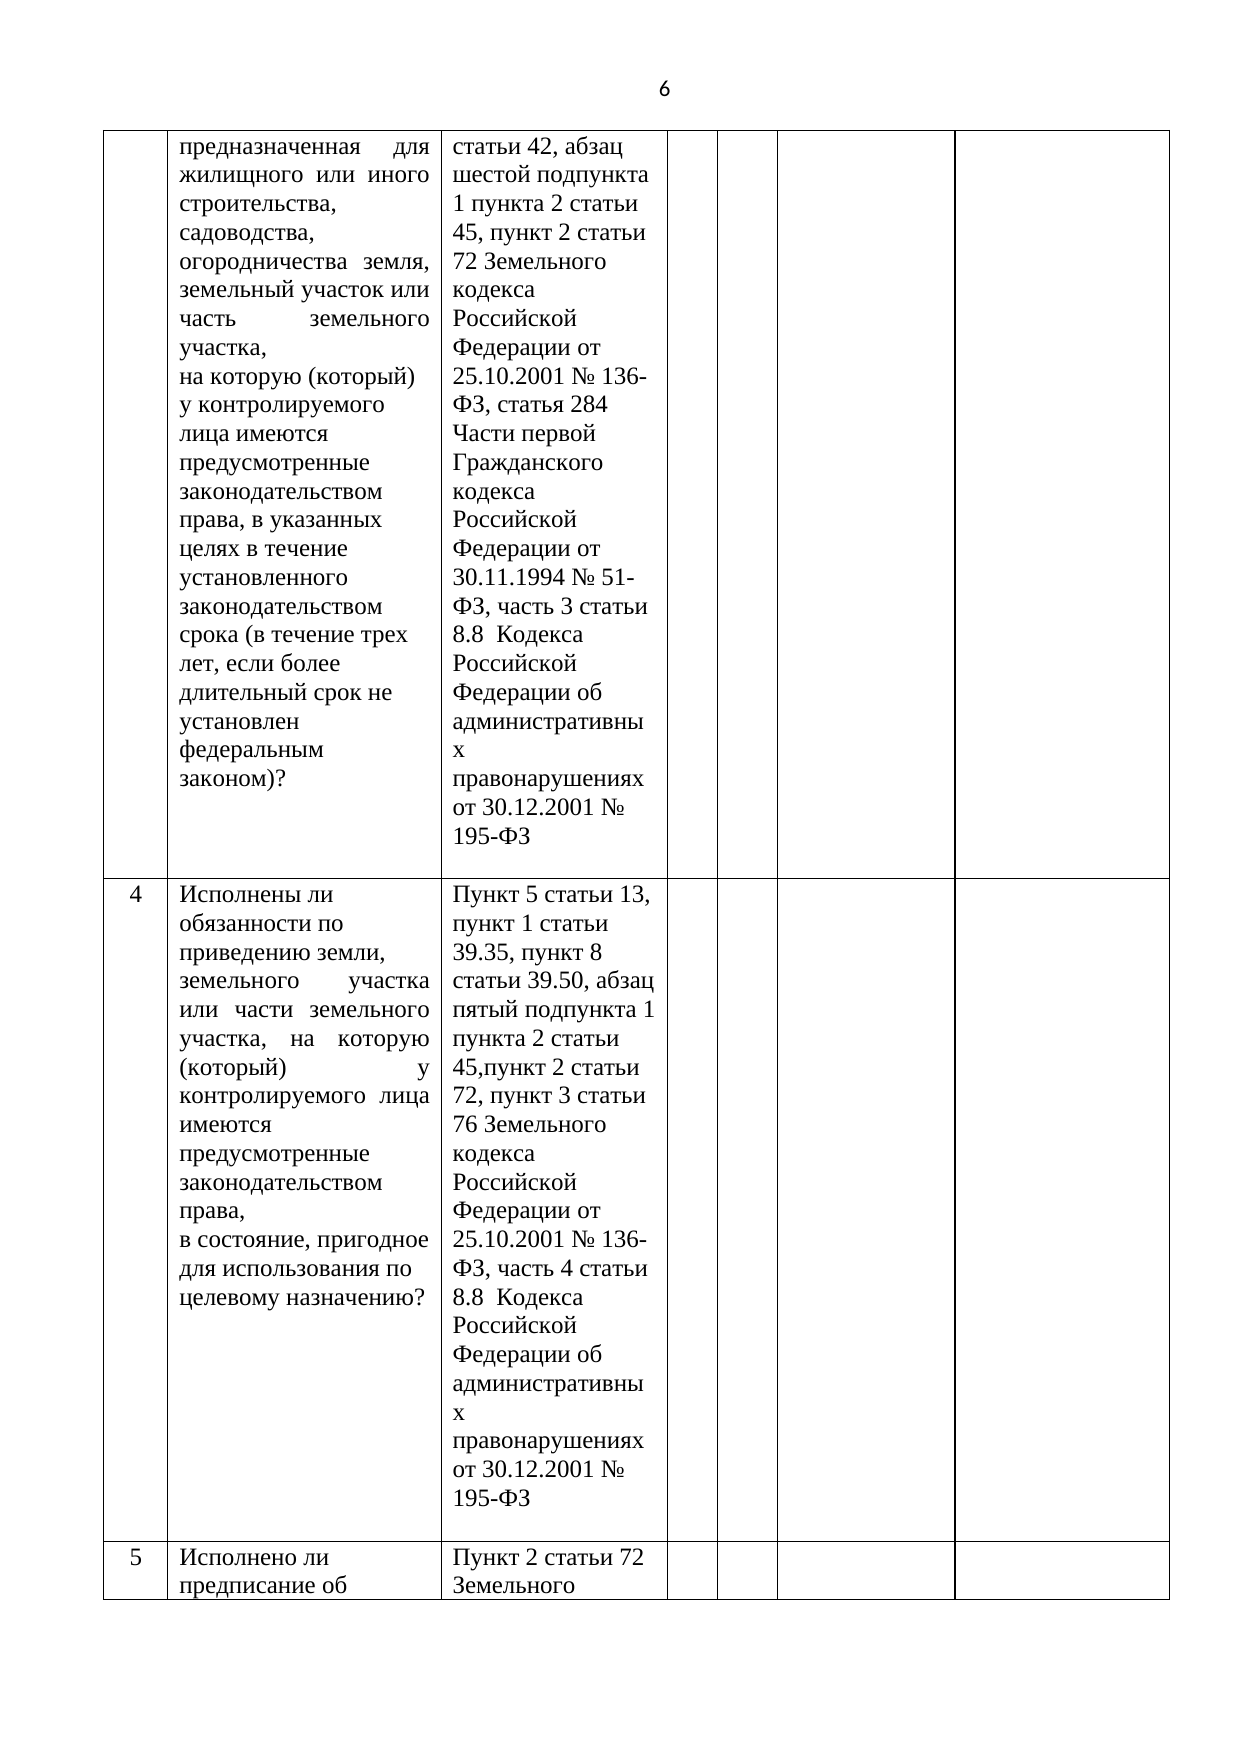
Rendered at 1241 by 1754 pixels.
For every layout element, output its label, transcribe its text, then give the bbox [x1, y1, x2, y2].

table_cell [718, 1542, 777, 1599]
table_cell Пункт 5 статьи 13, пункт 1 статьи 39.35, пункт 8 статьи 39.50, абзац пятый подпункта 1 пункта 2 статьи 45,пункт 2 статьи 72, пункт 3 статьи 76 Земельного кодекса Российской Федерации от 25.10.2001 № 136-ФЗ, часть 4 статьи 8.8 Кодекса Российской Федерации об административных правонарушениях от 30.12.2001 № 195-ФЗ [442, 879, 667, 1541]
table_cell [442, 1542, 667, 1599]
table_cell 5 [104, 1542, 167, 1599]
table_cell [668, 131, 717, 878]
table_cell [956, 1542, 1169, 1599]
table_cell [668, 1542, 717, 1599]
table_cell [778, 131, 954, 878]
table_cell Исполнены ли обязанности по приведению земли, земельного участка или части земельного участка, на которую (который) у контролируемого лица имеются предусмотренные законодательством права, в состояние, пригодное для использования по целевому назначению? [168, 879, 441, 1541]
table_cell [668, 879, 717, 1541]
table_cell [956, 131, 1169, 878]
table_cell [718, 131, 777, 878]
table_cell [778, 1542, 954, 1599]
table_cell [956, 879, 1169, 1541]
table_cell [718, 879, 777, 1541]
table_cell [778, 879, 954, 1541]
table_cell 4 [104, 879, 167, 1541]
table_cell 3 [104, 131, 167, 878]
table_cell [168, 1542, 441, 1599]
